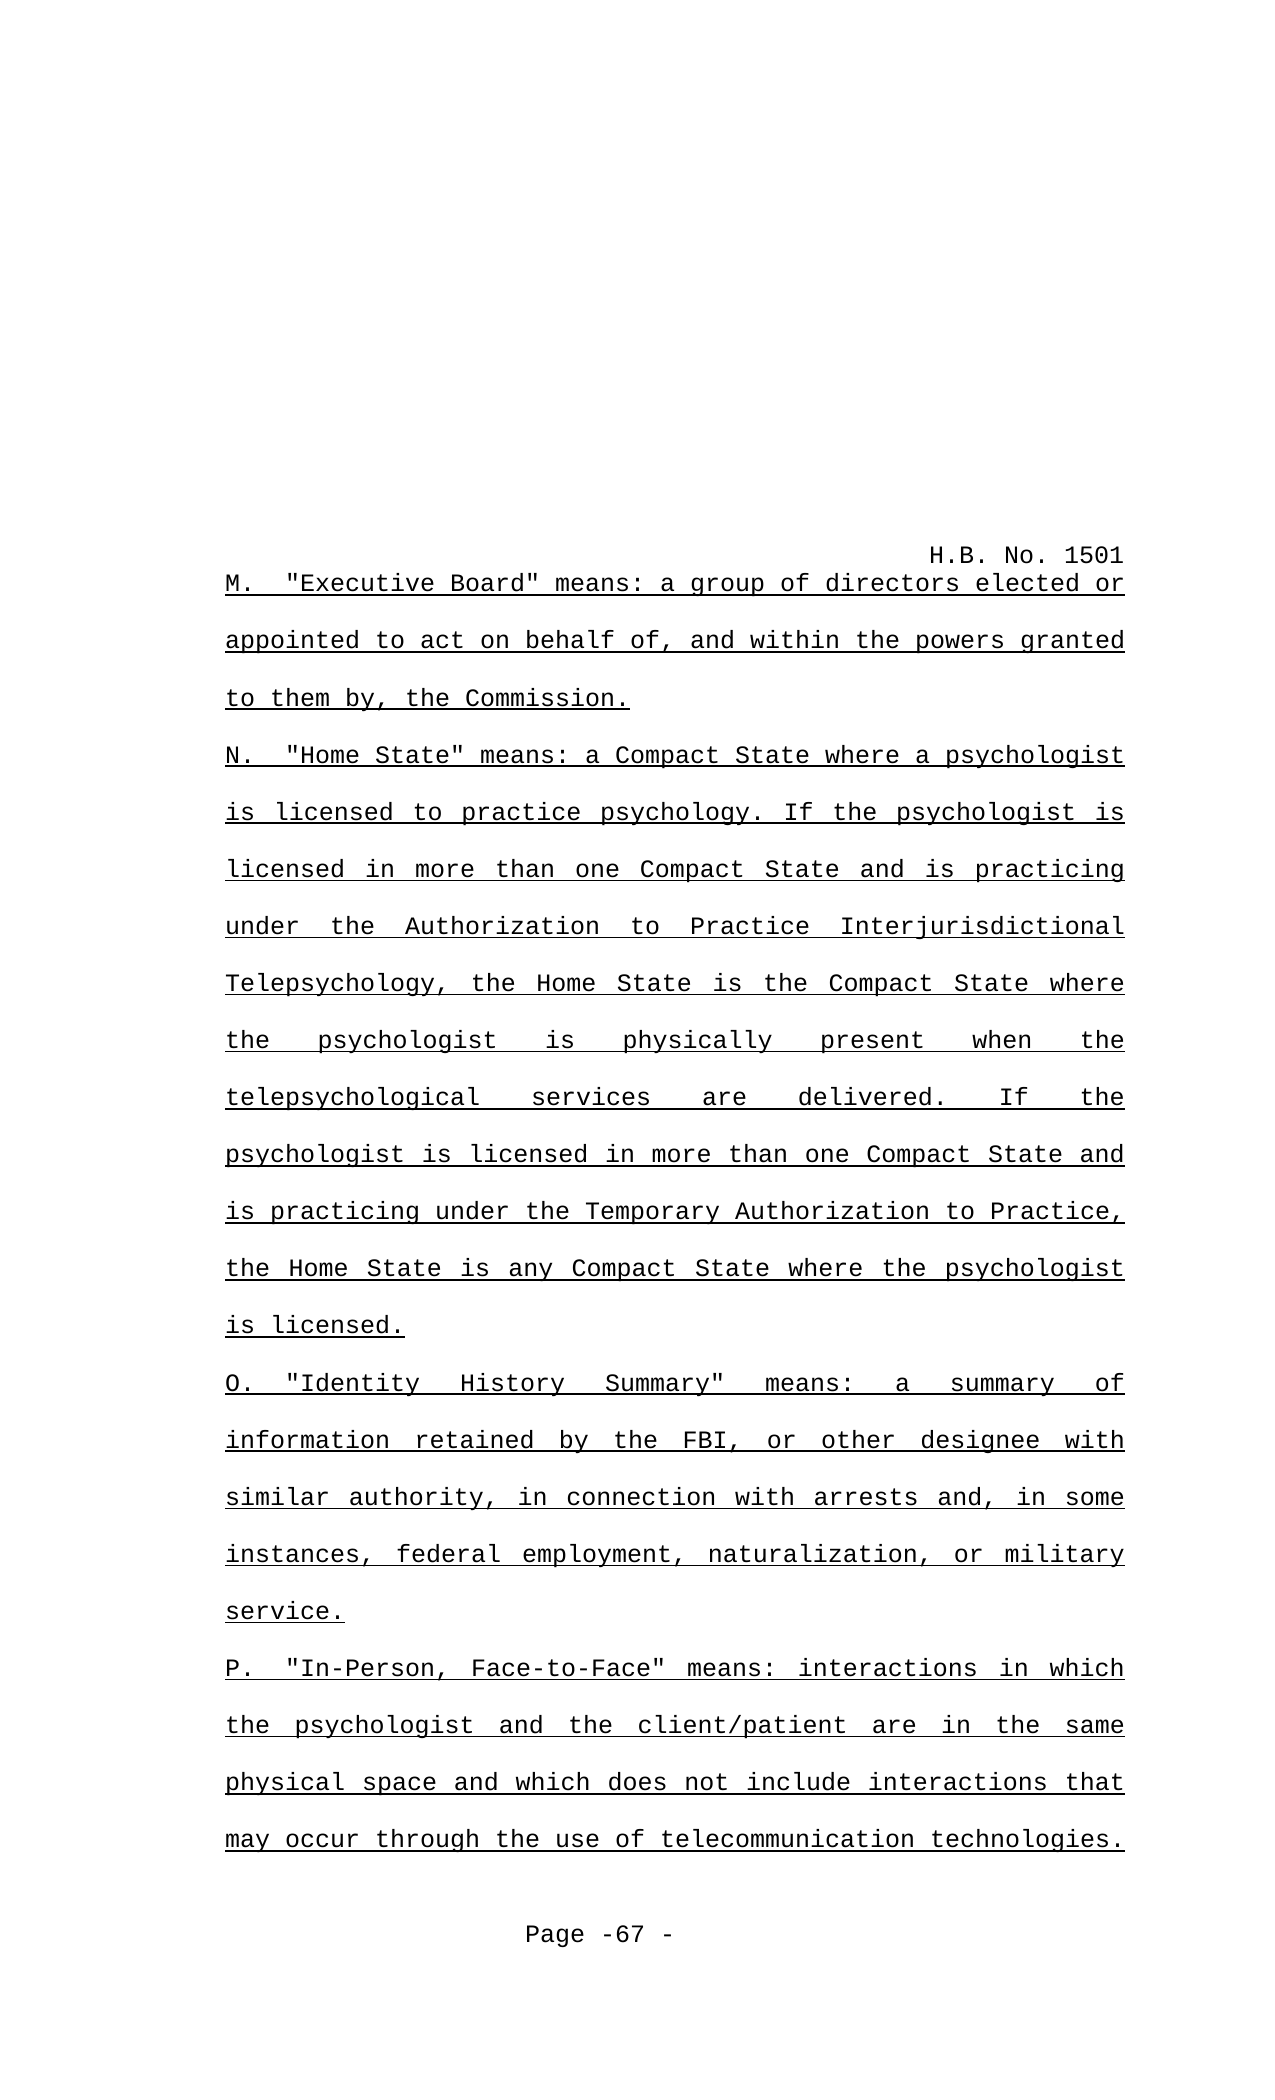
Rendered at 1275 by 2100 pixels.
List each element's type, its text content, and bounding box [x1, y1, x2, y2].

text O. "Identity History Summary" means: a summary of information retained by the FBI, or other designee with similar authority, in connection with arrests and, in some instances, federal employment, naturalization, or military service. [225, 1509, 1125, 1565]
text O. "Identity History Summary" means: a summary of information retained by the FBI, or other designee with similar authority, in connection with arrests and, in some instances, federal employment, naturalization, or military service. [225, 1395, 1125, 1450]
text N. "Home State" means: a Compact State where a psychologist is licensed to practice psychology. If the psychologist is licensed in more than one Compact State and is practicing under the Authorization to Practice Interjurisdictional Telepsychology, the Home State is the Compact State where the psychologist is physically present when the telepsychological services are delivered. If the psychologist is licensed in more than one Compact State and is practicing under the Temporary Authorization to Practice, the Home State is any Compact State where the psychologist is licensed. [225, 1052, 1125, 1108]
text N. "Home State" means: a Compact State where a psychologist is licensed to practice psychology. If the psychologist is licensed in more than one Compact State and is practicing under the Authorization to Practice Interjurisdictional Telepsychology, the Home State is the Compact State where the psychologist is physically present when the telepsychological services are delivered. If the psychologist is licensed in more than one Compact State and is practicing under the Temporary Authorization to Practice, the Home State is any Compact State where the psychologist is licensed. [225, 767, 1125, 822]
text N. "Home State" means: a Compact State where a psychologist is licensed to practice psychology. If the psychologist is licensed in more than one Compact State and is practicing under the Authorization to Practice Interjurisdictional Telepsychology, the Home State is the Compact State where the psychologist is physically present when the telepsychological services are delivered. If the psychologist is licensed in more than one Compact State and is practicing under the Temporary Authorization to Practice, the Home State is any Compact State where the psychologist is licensed. [225, 1281, 1125, 1341]
text O. "Identity History Summary" means: a summary of information retained by the FBI, or other designee with similar authority, in connection with arrests and, in some instances, federal employment, naturalization, or military service. [225, 1566, 1125, 1627]
text M. "Executive Board" means: a group of directors elected or appointed to act on behalf of, and within the powers granted to them by, the Commission. [225, 571, 1125, 594]
text P. "In-Person, Face-to-Face" means: interactions in which the psychologist and the client/patient are in the same physical space and which does not include interactions that may occur through the use of telecommunication technologies. [225, 1680, 1125, 1736]
text N. "Home State" means: a Compact State where a psychologist is licensed to practice psychology. If the psychologist is licensed in more than one Compact State and is practicing under the Authorization to Practice Interjurisdictional Telepsychology, the Home State is the Compact State where the psychologist is physically present when the telepsychological services are delivered. If the psychologist is licensed in more than one Compact State and is practicing under the Temporary Authorization to Practice, the Home State is any Compact State where the psychologist is licensed. [225, 881, 1125, 937]
text N. "Home State" means: a Compact State where a psychologist is licensed to practice psychology. If the psychologist is licensed in more than one Compact State and is practicing under the Authorization to Practice Interjurisdictional Telepsychology, the Home State is the Compact State where the psychologist is physically present when the telepsychological services are delivered. If the psychologist is licensed in more than one Compact State and is practicing under the Temporary Authorization to Practice, the Home State is any Compact State where the psychologist is licensed. [225, 938, 1125, 994]
text P. "In-Person, Face-to-Face" means: interactions in which the psychologist and the client/patient are in the same physical space and which does not include interactions that may occur through the use of telecommunication technologies. [225, 1655, 1125, 1679]
text M. "Executive Board" means: a group of directors elected or appointed to act on behalf of, and within the powers granted to them by, the Commission. [225, 596, 1125, 651]
text M. "Executive Board" means: a group of directors elected or appointed to act on behalf of, and within the powers granted to them by, the Commission. [225, 653, 1125, 713]
text N. "Home State" means: a Compact State where a psychologist is licensed to practice psychology. If the psychologist is licensed in more than one Compact State and is practicing under the Authorization to Practice Interjurisdictional Telepsychology, the Home State is the Compact State where the psychologist is physically present when the telepsychological services are delivered. If the psychologist is licensed in more than one Compact State and is practicing under the Temporary Authorization to Practice, the Home State is any Compact State where the psychologist is licensed. [225, 824, 1125, 880]
text O. "Identity History Summary" means: a summary of information retained by the FBI, or other designee with similar authority, in connection with arrests and, in some instances, federal employment, naturalization, or military service. [225, 1452, 1125, 1508]
text O. "Identity History Summary" means: a summary of information retained by the FBI, or other designee with similar authority, in connection with arrests and, in some instances, federal employment, naturalization, or military service. [225, 1370, 1125, 1393]
text N. "Home State" means: a Compact State where a psychologist is licensed to practice psychology. If the psychologist is licensed in more than one Compact State and is practicing under the Authorization to Practice Interjurisdictional Telepsychology, the Home State is the Compact State where the psychologist is physically present when the telepsychological services are delivered. If the psychologist is licensed in more than one Compact State and is practicing under the Temporary Authorization to Practice, the Home State is any Compact State where the psychologist is licensed. [225, 1110, 1125, 1165]
text N. "Home State" means: a Compact State where a psychologist is licensed to practice psychology. If the psychologist is licensed in more than one Compact State and is practicing under the Authorization to Practice Interjurisdictional Telepsychology, the Home State is the Compact State where the psychologist is physically present when the telepsychological services are delivered. If the psychologist is licensed in more than one Compact State and is practicing under the Temporary Authorization to Practice, the Home State is any Compact State where the psychologist is licensed. [225, 1167, 1125, 1222]
text P. "In-Person, Face-to-Face" means: interactions in which the psychologist and the client/patient are in the same physical space and which does not include interactions that may occur through the use of telecommunication technologies. [225, 1737, 1125, 1793]
text P. "In-Person, Face-to-Face" means: interactions in which the psychologist and the client/patient are in the same physical space and which does not include interactions that may occur through the use of telecommunication technologies. [225, 1795, 1125, 1850]
text N. "Home State" means: a Compact State where a psychologist is licensed to practice psychology. If the psychologist is licensed in more than one Compact State and is practicing under the Authorization to Practice Interjurisdictional Telepsychology, the Home State is the Compact State where the psychologist is physically present when the telepsychological services are delivered. If the psychologist is licensed in more than one Compact State and is practicing under the Temporary Authorization to Practice, the Home State is any Compact State where the psychologist is licensed. [225, 1224, 1125, 1279]
text N. "Home State" means: a Compact State where a psychologist is licensed to practice psychology. If the psychologist is licensed in more than one Compact State and is practicing under the Authorization to Practice Interjurisdictional Telepsychology, the Home State is the Compact State where the psychologist is physically present when the telepsychological services are delivered. If the psychologist is licensed in more than one Compact State and is practicing under the Temporary Authorization to Practice, the Home State is any Compact State where the psychologist is licensed. [225, 995, 1125, 1051]
